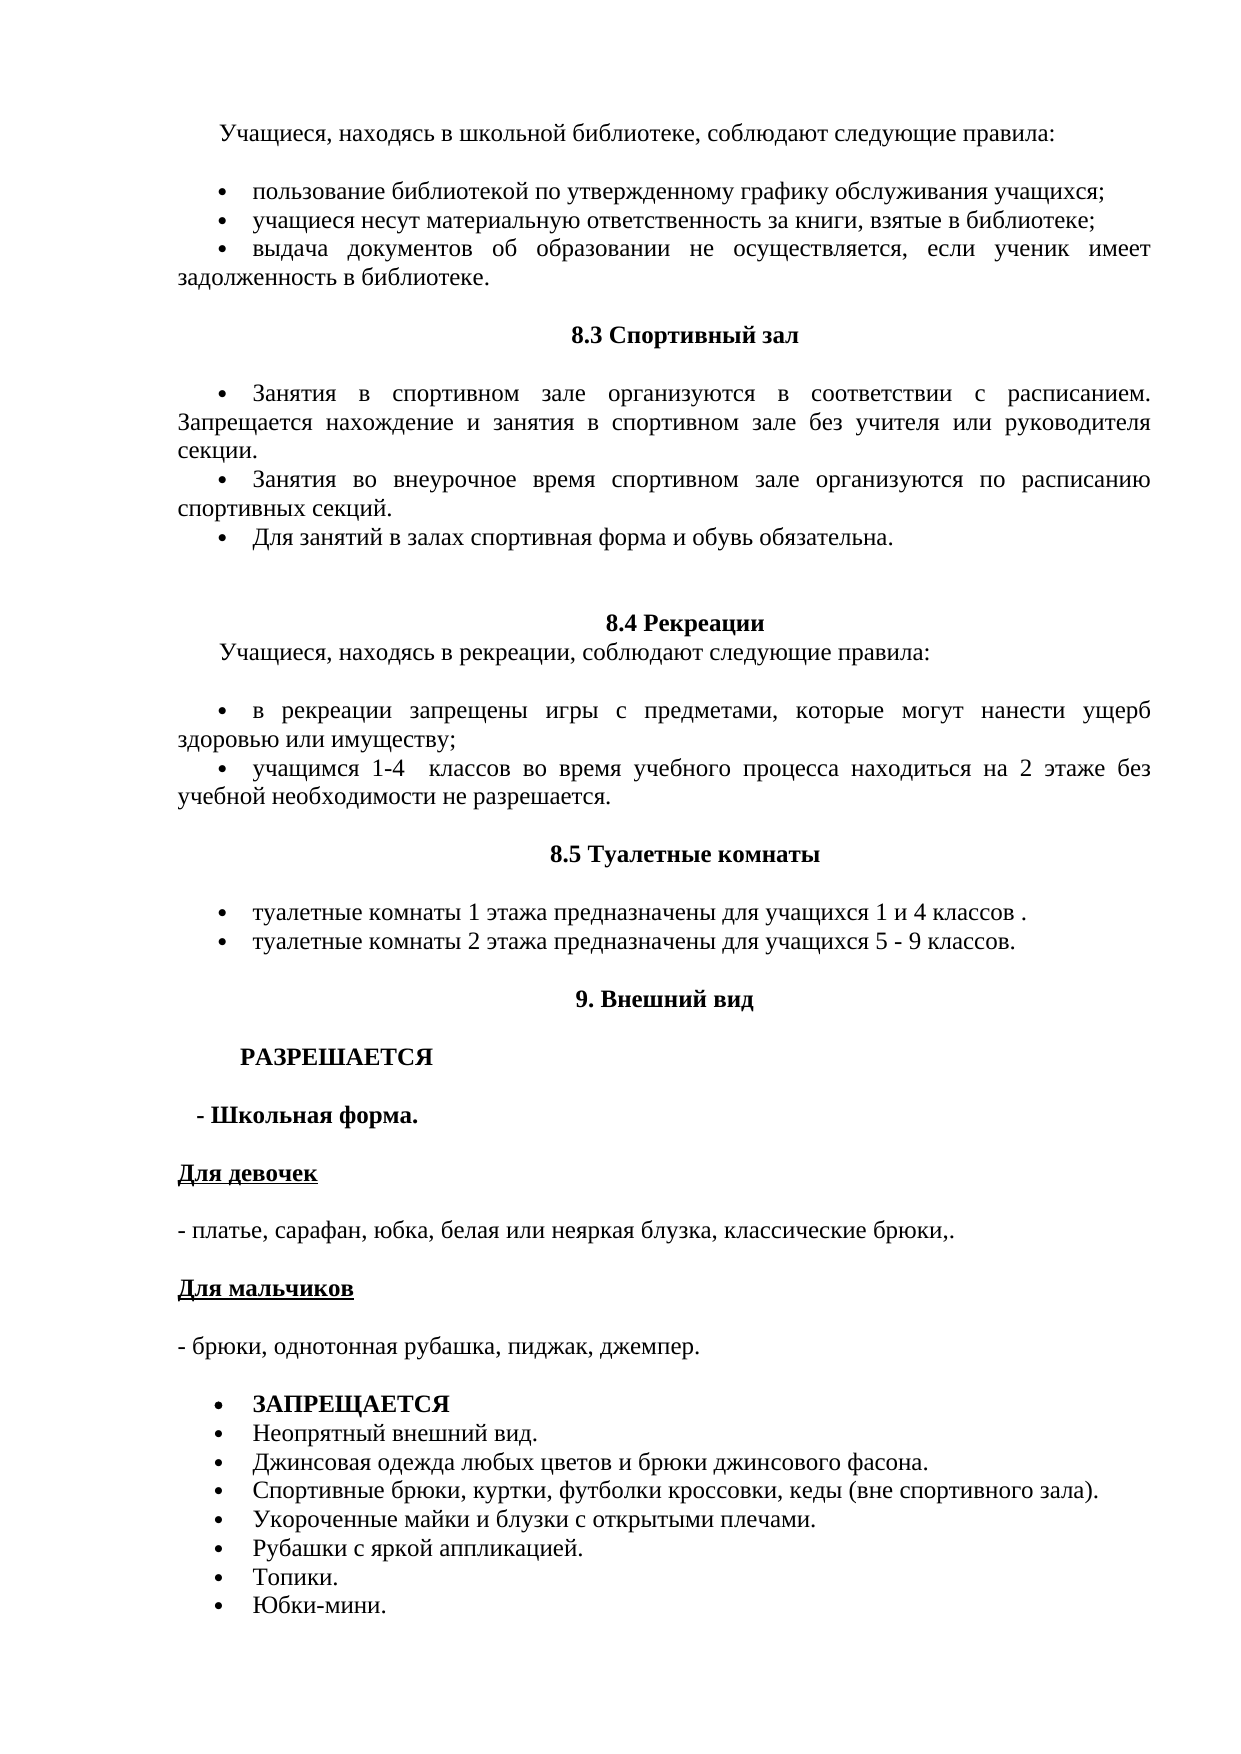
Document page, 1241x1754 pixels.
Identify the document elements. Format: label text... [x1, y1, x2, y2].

text РАЗРЕШАЕТСЯ [177, 1042, 1152, 1071]
list выдача документов об образовании не осуществляется, если ученик имеет задолженность в библиотеке. [177, 233, 1152, 291]
list Для занятий в залах спортивная форма и обувь обязательна. [177, 522, 1152, 551]
text Учащиеся, находясь в школьной библиотеке, соблюдают следующие правила: [177, 118, 1152, 147]
list в рекреации запрещены игры с предметами, которые могут нанести ущерб здоровью или имуществу; [177, 695, 1152, 753]
text - брюки, однотонная рубашка, пиджак, джемпер. [177, 1331, 1152, 1360]
list Топики. [215, 1562, 1152, 1591]
text Учащиеся, находясь в рекреации, соблюдают следующие правила: [177, 637, 1152, 666]
list учащиеся несут материальную ответственность за книги, взятые в библиотеке; [177, 205, 1152, 233]
list туалетные комнаты 1 этажа предназначены для учащихся 1 и 4 классов . [177, 897, 1152, 926]
list Укороченные майки и блузки с открытыми плечами. [215, 1504, 1152, 1533]
text 8.5 Туалетные комнаты [177, 839, 1152, 868]
list Занятия в спортивном зале организуются в соответствии с расписанием. Запрещается нахождение и занятия в спортивном зале без учителя или руководителя секции. [177, 378, 1152, 464]
text 8.4 Рекреации [177, 608, 1152, 637]
list Юбки-мини. [215, 1591, 1152, 1619]
text 8.3 Спортивный зал [177, 320, 1152, 349]
text 9. Внешний вид [177, 984, 1152, 1013]
list ЗАПРЕЩАЕТСЯ [215, 1389, 1152, 1418]
list туалетные комнаты 2 этажа предназначены для учащихся 5 - 9 классов. [177, 926, 1152, 955]
list Спортивные брюки, куртки, футболки кроссовки, кеды (вне спортивного зала). [215, 1476, 1152, 1504]
text Для мальчиков [177, 1273, 1152, 1302]
text Для девочек [177, 1158, 1152, 1186]
list Неопрятный внешний вид. [215, 1418, 1152, 1447]
text - платье, сарафан, юбка, белая или неяркая блузка, классические брюки,. [177, 1216, 1152, 1244]
list Джинсовая одежда любых цветов и брюки джинсового фасона. [215, 1447, 1152, 1476]
list учащимся 1-4 классов во время учебного процесса находиться на 2 этаже без учебной необходимости не разрешается. [177, 753, 1152, 810]
list Занятия во внеурочное время спортивном зале организуются по расписанию спортивных секций. [177, 464, 1152, 522]
list пользование библиотекой по утвержденному графику обслуживания учащихся; [177, 176, 1152, 205]
text - Школьная форма. [177, 1100, 1152, 1128]
list Рубашки с яркой аппликацией. [215, 1533, 1152, 1562]
